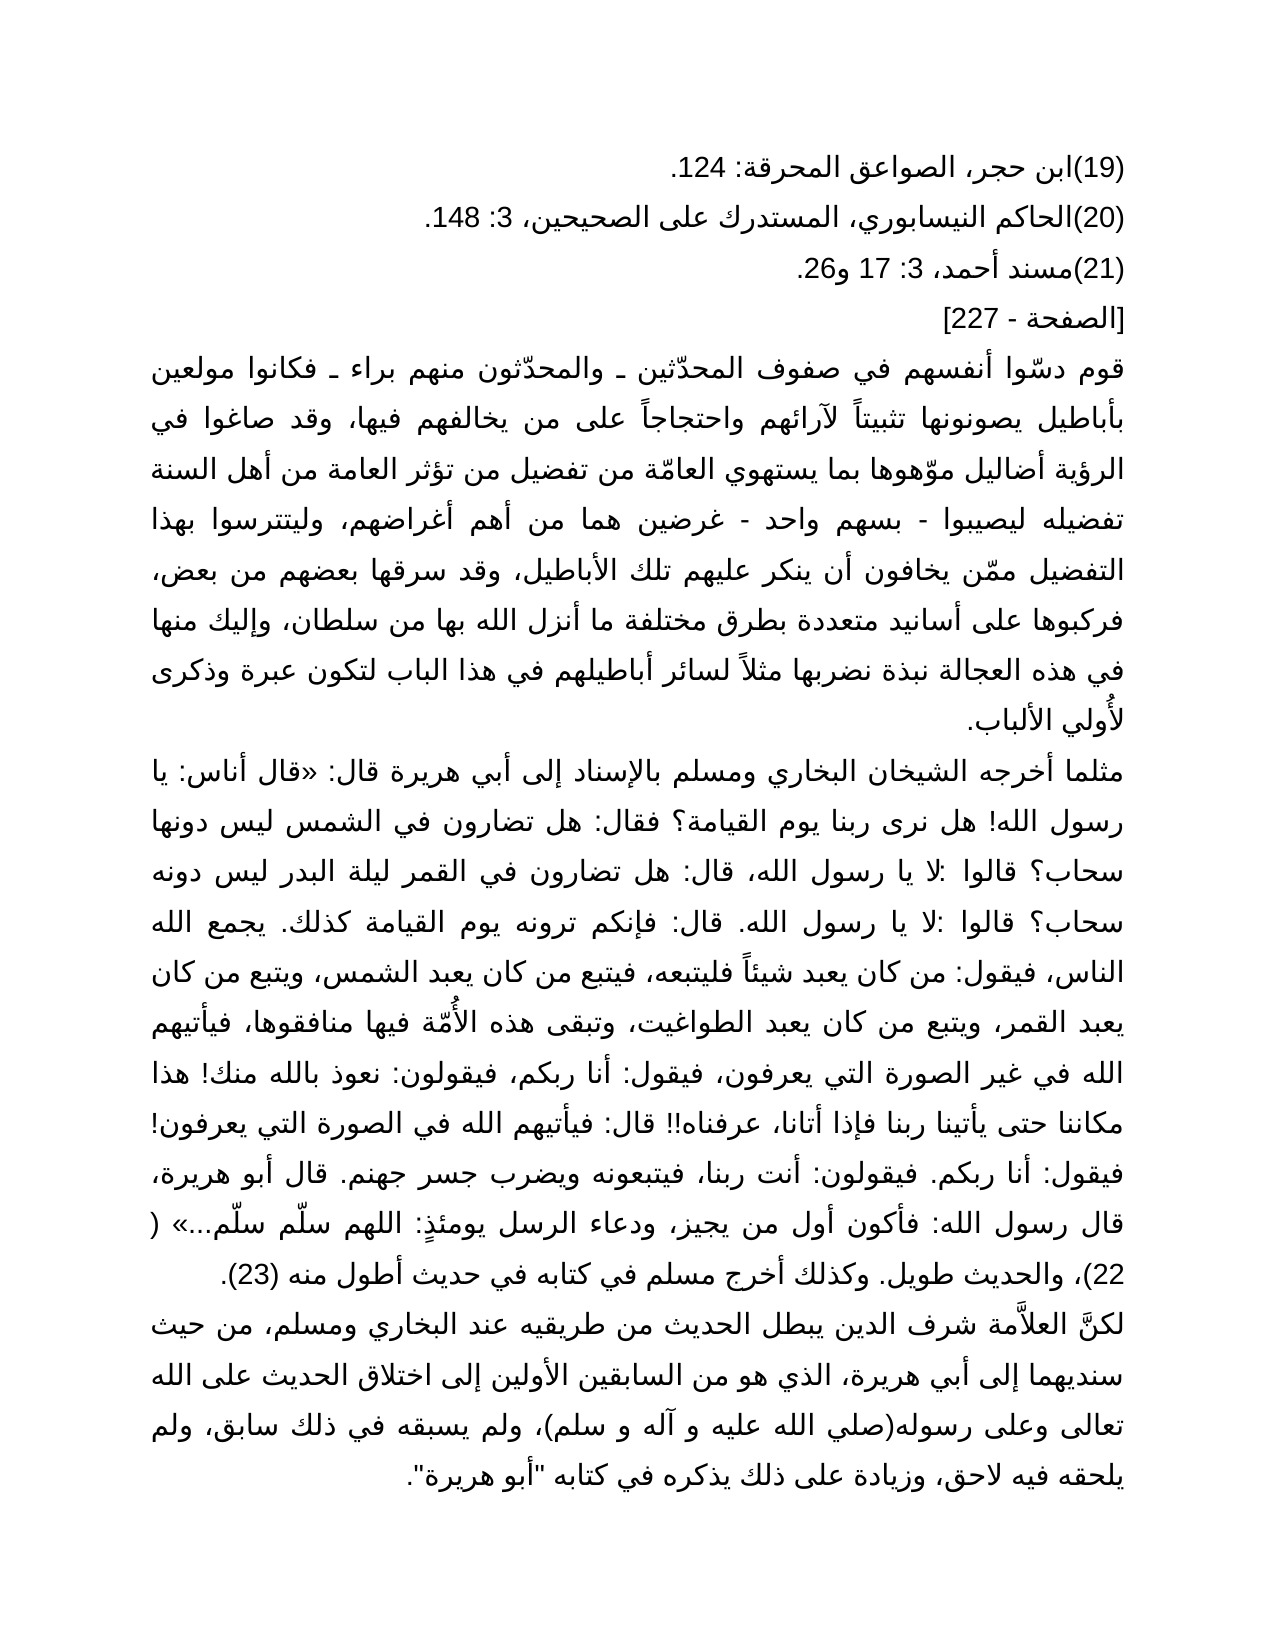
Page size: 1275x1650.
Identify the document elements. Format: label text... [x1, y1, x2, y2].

text لكنَّ العلاَّمة شرف الدين يبطل الحديث من طريقيه عند البخاري ومسلم، من حيث سنديهما إلى أبي هريرة، الذي هو من السابقين الأولين إلى اختلاق الحديث على الله تعالى وعلى رسوله(صلي الله عليه و آله و سلم)، ولم يسبقه في ذلك سابق، ولم يلحقه فيه لاحق، وزيادة على ذلك يذكره في كتابه "أبو هريرة". [150, 1307, 1125, 1492]
text مثلما أخرجه الشيخان البخاري ومسلم بالإسناد إلى أبي هريرة قال: «قال أناس: يا رسول الله! هل نرى ربنا يوم القيامة؟ فقال: هل تضارون في الشمس ليس دونها سحاب؟ قالوا: لا يا رسول الله، قال: هل تضارون في القمر ليلة البدر ليس دونه سحاب؟ قالوا: لا يا رسول الله. قال: فإنكم ترونه يوم القيامة كذلك. يجمع الله الناس، فيقول: من كان يعبد شيئاً فليتبعه، فيتبع من كان يعبد الشمس، ويتبع من كان يعبد القمر، ويتبع من كان يعبد الطواغيت، وتبقى هذه الأُمّة فيها منافقوها، فيأتيهم الله في غير الصورة التي يعرفون، فيقول: أنا ربكم، فيقولون: نعوذ بالله منك! هذا مكاننا حتى يأتينا ربنا فإذا أتانا، عرفناه!! قال: فيأتيهم الله في الصورة التي يعرفون! فيقول: أنا ربكم. فيقولون: أنت ربنا، فيتبعونه ويضرب جسر جهنم. قال أبو هريرة، قال رسول الله: فأكون أول من يجيز، ودعاء الرسل يومئذٍ: اللهم سلّم سلّم...» (22)، والحديث طويل. وكذلك أخرج مسلم في كتابه في حديث أطول منه (23). [150, 754, 1125, 1290]
text (21)مسند أحمد، 3: 17 و26. [150, 251, 1125, 284]
text [الصفحة - 227] [150, 301, 1125, 334]
text (19)ابن حجر، الصواعق المحرقة: 124. [150, 150, 1125, 183]
text (20)الحاكم النيسابوري، المستدرك على الصحيحين، 3: 148. [150, 200, 1125, 234]
text قوم دسّوا أنفسهم في صفوف المحدّثين ـ والمحدّثون منهم براء ـ فكانوا مولعين بأباطيل يصونونها تثبيتاً لآرائهم واحتجاجاً على من يخالفهم فيها، وقد صاغوا في الرؤية أضاليل موّهوها بما يستهوي العامّة من تفضيل من تؤثر العامة من أهل السنة تفضيله ليصيبوا - بسهم واحد - غرضين هما من أهم أغراضهم، وليتترسوا بهذا التفضيل ممّن يخافون أن ينكر عليهم تلك الأباطيل، وقد سرقها بعضهم من بعض، فركبوها على أسانيد متعددة بطرق مختلفة ما أنزل الله بها من سلطان، وإليك منها في هذه العجالة نبذة نضربها مثلاً لسائر أباطيلهم في هذا الباب لتكون عبرة وذكرى لأُولي الألباب. [150, 351, 1125, 737]
